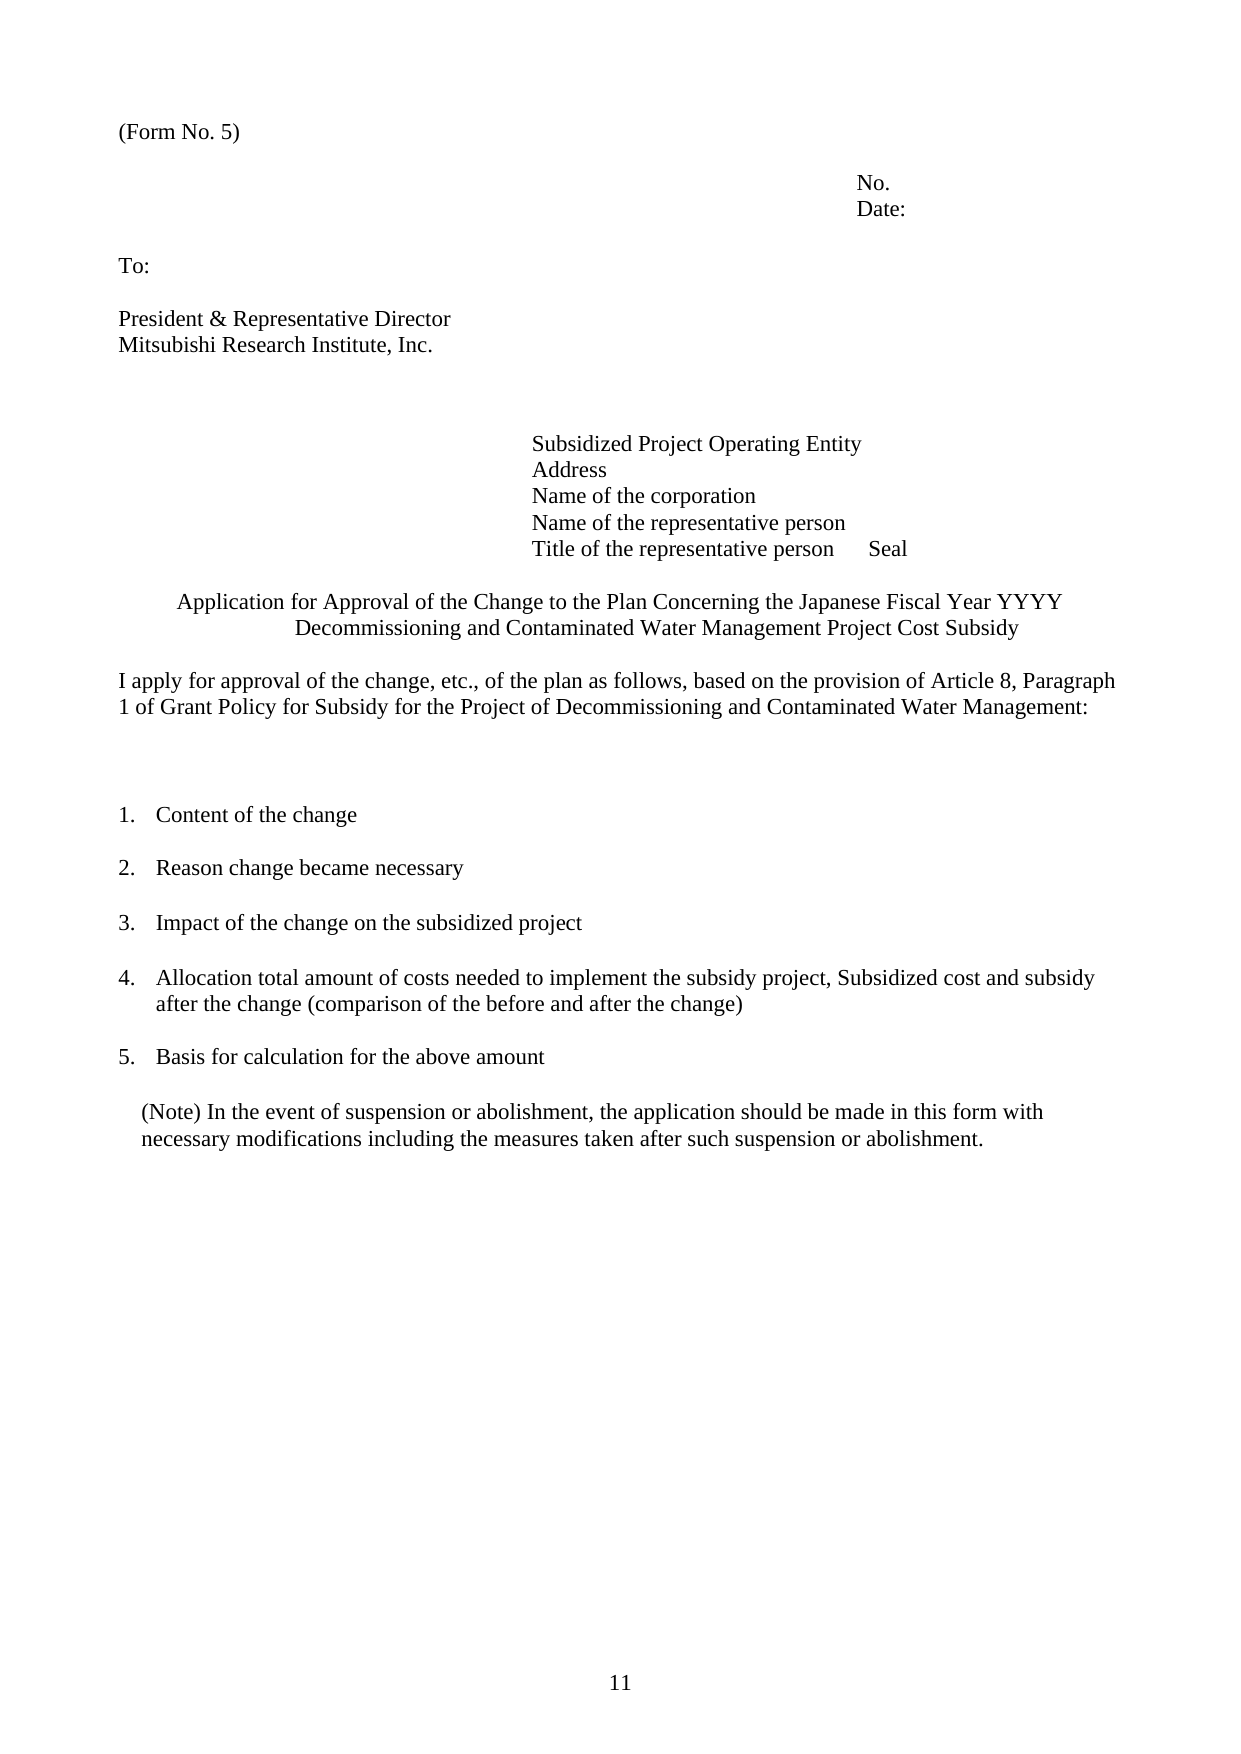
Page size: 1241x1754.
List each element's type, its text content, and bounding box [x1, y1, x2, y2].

text Subsidized Project Operating Entity [532, 430, 1122, 456]
text No. [856, 168, 1122, 195]
text Date: [856, 195, 1122, 221]
list Allocation total amount of costs needed to implement the subsidy project, Subsidized cost and subsidy after the change (comparison of the before and after the change) [118, 964, 1122, 1017]
list Impact of the change on the subsidized project [118, 909, 1122, 935]
text Name of the representative person [532, 509, 1122, 535]
list Basis for calculation for the above amount [118, 1043, 1122, 1069]
text To: [118, 252, 1122, 279]
text (Form No. 5) [118, 118, 1122, 144]
text Title of the representative person Seal [532, 535, 1122, 562]
text President & Representative Director Mitsubishi Research Institute, Inc. [118, 305, 1122, 358]
text Address [532, 456, 1122, 483]
text I apply for approval of the change, etc., of the plan as follows, based on the provision of Article 8, Paragraph 1 of Grant Policy for Subsidy for the Project of Decommissioning and Contaminated Water Management: [118, 667, 1122, 720]
text (Note) In the event of suspension or abolishment, the application should be made in this form with necessary modifications including the measures taken after such suspension or abolishment. [141, 1098, 1122, 1151]
text Name of the corporation [532, 483, 1122, 509]
text Application for Approval of the Change to the Plan Concerning the Japanese Fiscal Year YYYY Decommissioning and Contaminated Water Management Project Cost Subsidy [118, 588, 1122, 641]
list Reason change became necessary [118, 854, 1122, 880]
list Content of the change [118, 801, 1122, 828]
